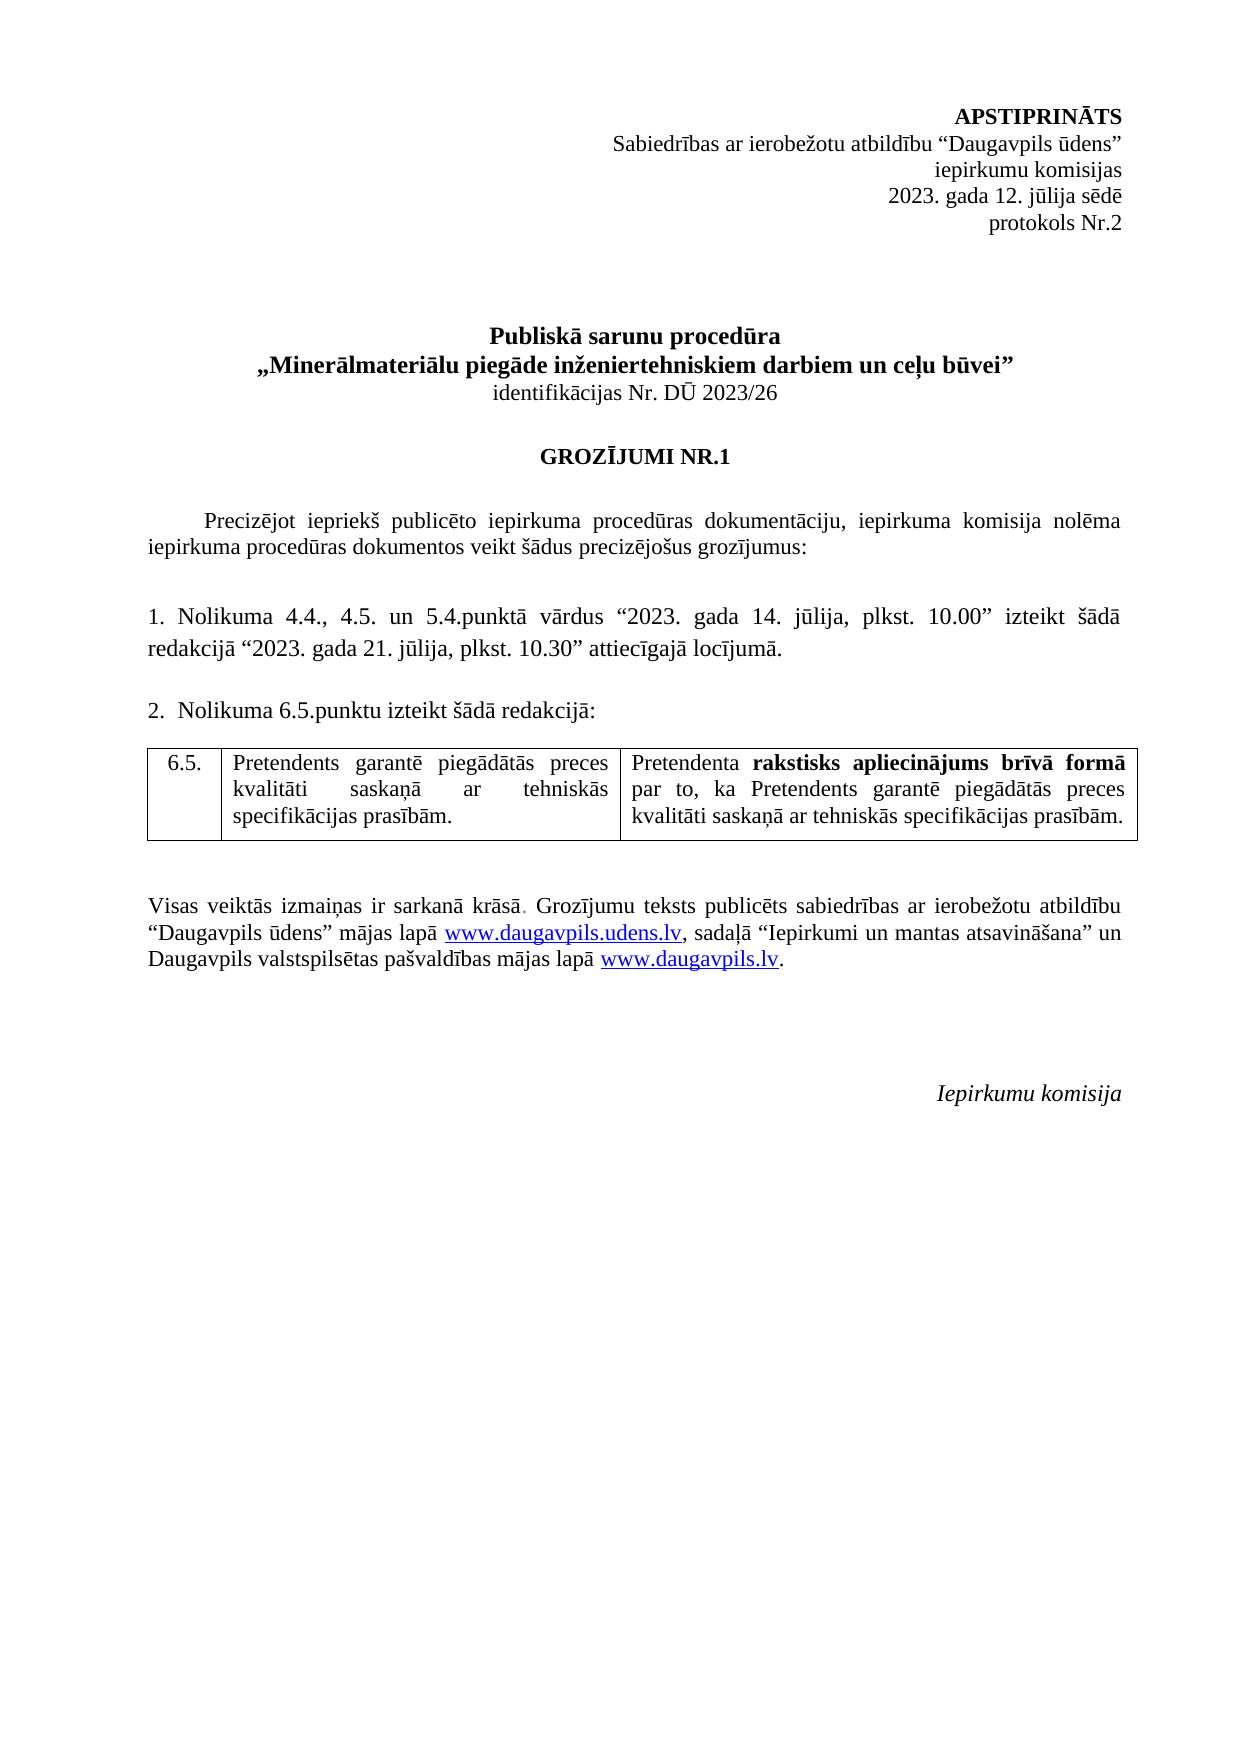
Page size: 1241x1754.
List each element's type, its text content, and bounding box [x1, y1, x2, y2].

list Nolikuma 6.5.punktu izteikt šādā redakcijā: [148, 696, 1122, 723]
table_header Pretendenta rakstisks apliecinājums brīvā formā par to, ka Pretendents garantē piegādātās preces kvalitāti saskaņā ar tehniskās specifikācijas prasībām. [621, 749, 1137, 840]
text protokols Nr.2 [148, 209, 1122, 235]
text „Minerālmateriālu piegāde inženiertehniskiem darbiem un ceļu būvei” [148, 350, 1122, 379]
table_header Pretendents garantē piegādātās preces kvalitāti saskaņā ar tehniskās specifikācijas prasībām. [222, 749, 620, 840]
text Publiskā sarunu procedūra [148, 321, 1122, 350]
text identifikācijas Nr. DŪ 2023/26 [148, 379, 1122, 405]
list Nolikuma 4.4., 4.5. un 5.4.punktā vārdus “2023. gada 14. jūlija, plkst. 10.00” izteikt šādā redakcijā “2023. gada 21. jūlija, plkst. 10.30” attiecīgajā locījumā. [148, 602, 1122, 661]
text Precizējot iepriekš publicēto iepirkuma procedūras dokumentāciju, iepirkuma komisija nolēma iepirkuma procedūras dokumentos veikt šādus precizējošus grozījumus: [148, 507, 1122, 559]
text iepirkumu komisijas [148, 156, 1122, 182]
table_header 6.5. [148, 749, 221, 840]
text Visas veiktās izmaiņas ir sarkanā krāsā. Grozījumu teksts publicēts sabiedrības ar ierobežotu atbildību “Daugavpils ūdens” mājas lapā www.daugavpils.udens.lv, sadaļā “Iepirkumi un mantas atsavināšana” un Daugavpils valstspilsētas pašvaldības mājas lapā www.daugavpils.lv. [148, 892, 1122, 972]
text Iepirkumu komisija [148, 1079, 1122, 1107]
text Sabiedrības ar ierobežotu atbildību “Daugavpils ūdens” [148, 130, 1122, 156]
text GROZĪJUMI NR.1 [148, 443, 1122, 469]
text apstiprinĀts [148, 103, 1122, 130]
text 2023. gada 12. jūlija sēdē [148, 182, 1122, 209]
